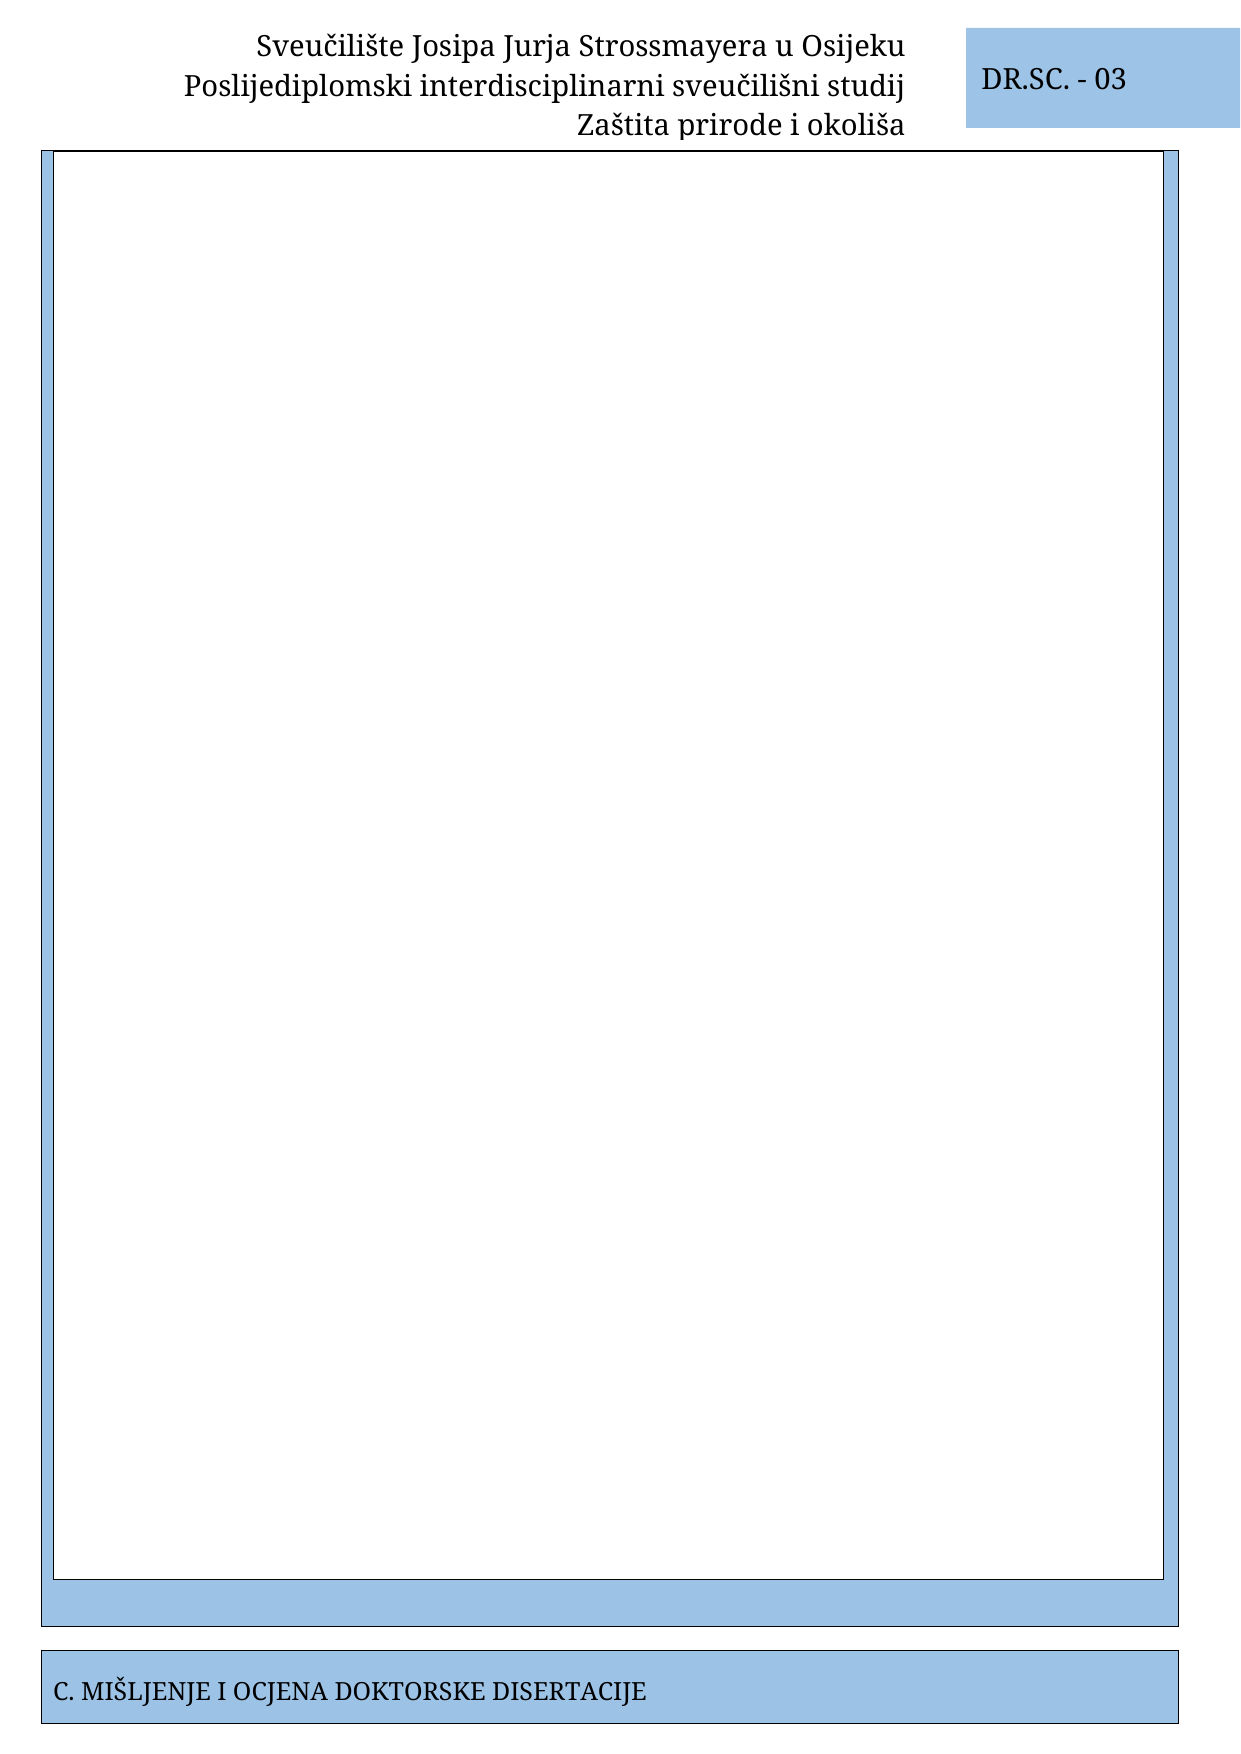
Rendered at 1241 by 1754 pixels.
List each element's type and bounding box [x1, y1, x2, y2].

table_header [42, 151, 1178, 1626]
table_header [42, 1651, 1178, 1723]
